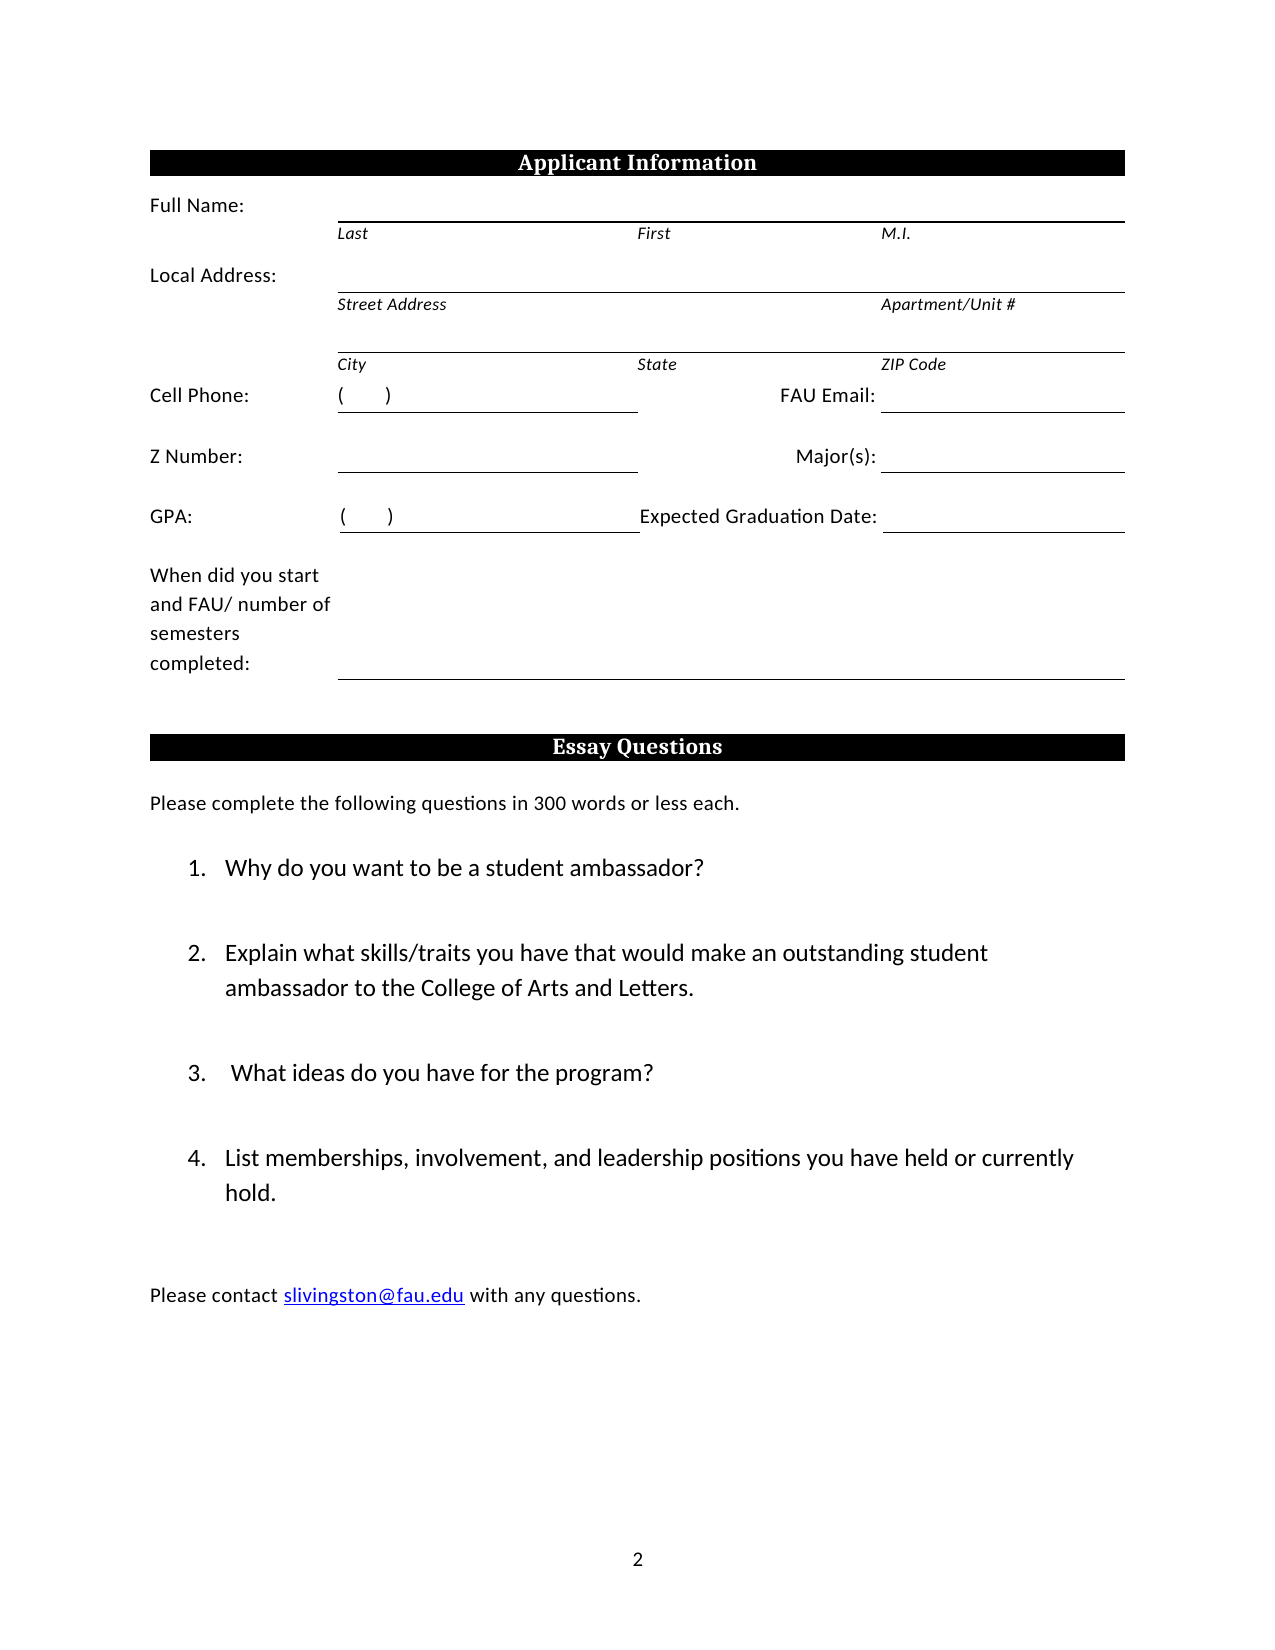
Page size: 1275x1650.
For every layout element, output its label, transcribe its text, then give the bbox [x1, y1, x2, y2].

text Please complete the following questions in 300 words or less each. [150, 790, 1125, 815]
table_cell Essay Questions [150, 734, 1125, 761]
text Please contact slivingston@fau.edu with any questions. [150, 1282, 1125, 1308]
list Why do you want to be a student ambassador? [187, 848, 1102, 882]
list Explain what skills/traits you have that would make an outstanding student ambassador to the College of Arts and Letters. [187, 933, 1102, 1002]
table_header Applicant Information [150, 150, 1125, 176]
table_cell [150, 176, 1125, 734]
list List memberships, involvement, and leadership positions you have held or currently hold. [187, 1139, 1102, 1207]
list What ideas do you have for the program? [187, 1053, 1102, 1088]
